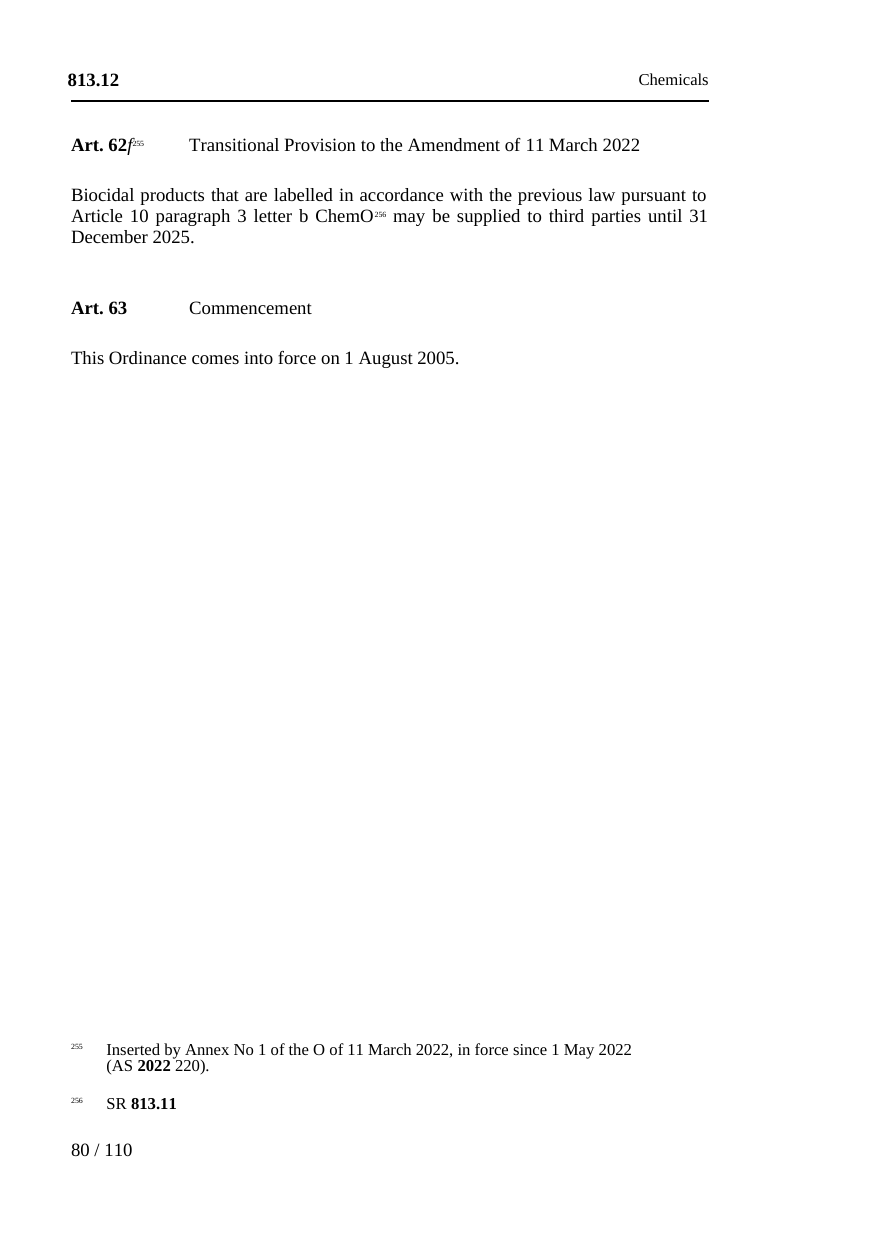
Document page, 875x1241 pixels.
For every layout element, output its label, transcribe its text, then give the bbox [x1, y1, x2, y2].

text This Ordinance comes into force on 1 August 2005. [71, 347, 709, 368]
subtitle Art. 63 Commencement [71, 297, 709, 318]
text Biocidal products that are labelled in accordance with the previous law pursuant to Article 10 paragraph 3 letter b ChemO may be supplied to third parties until 31 December 2025. [71, 185, 709, 247]
subtitle Art. 62f Transitional Provision to the Amendment of 11 March 2022 [71, 135, 709, 156]
